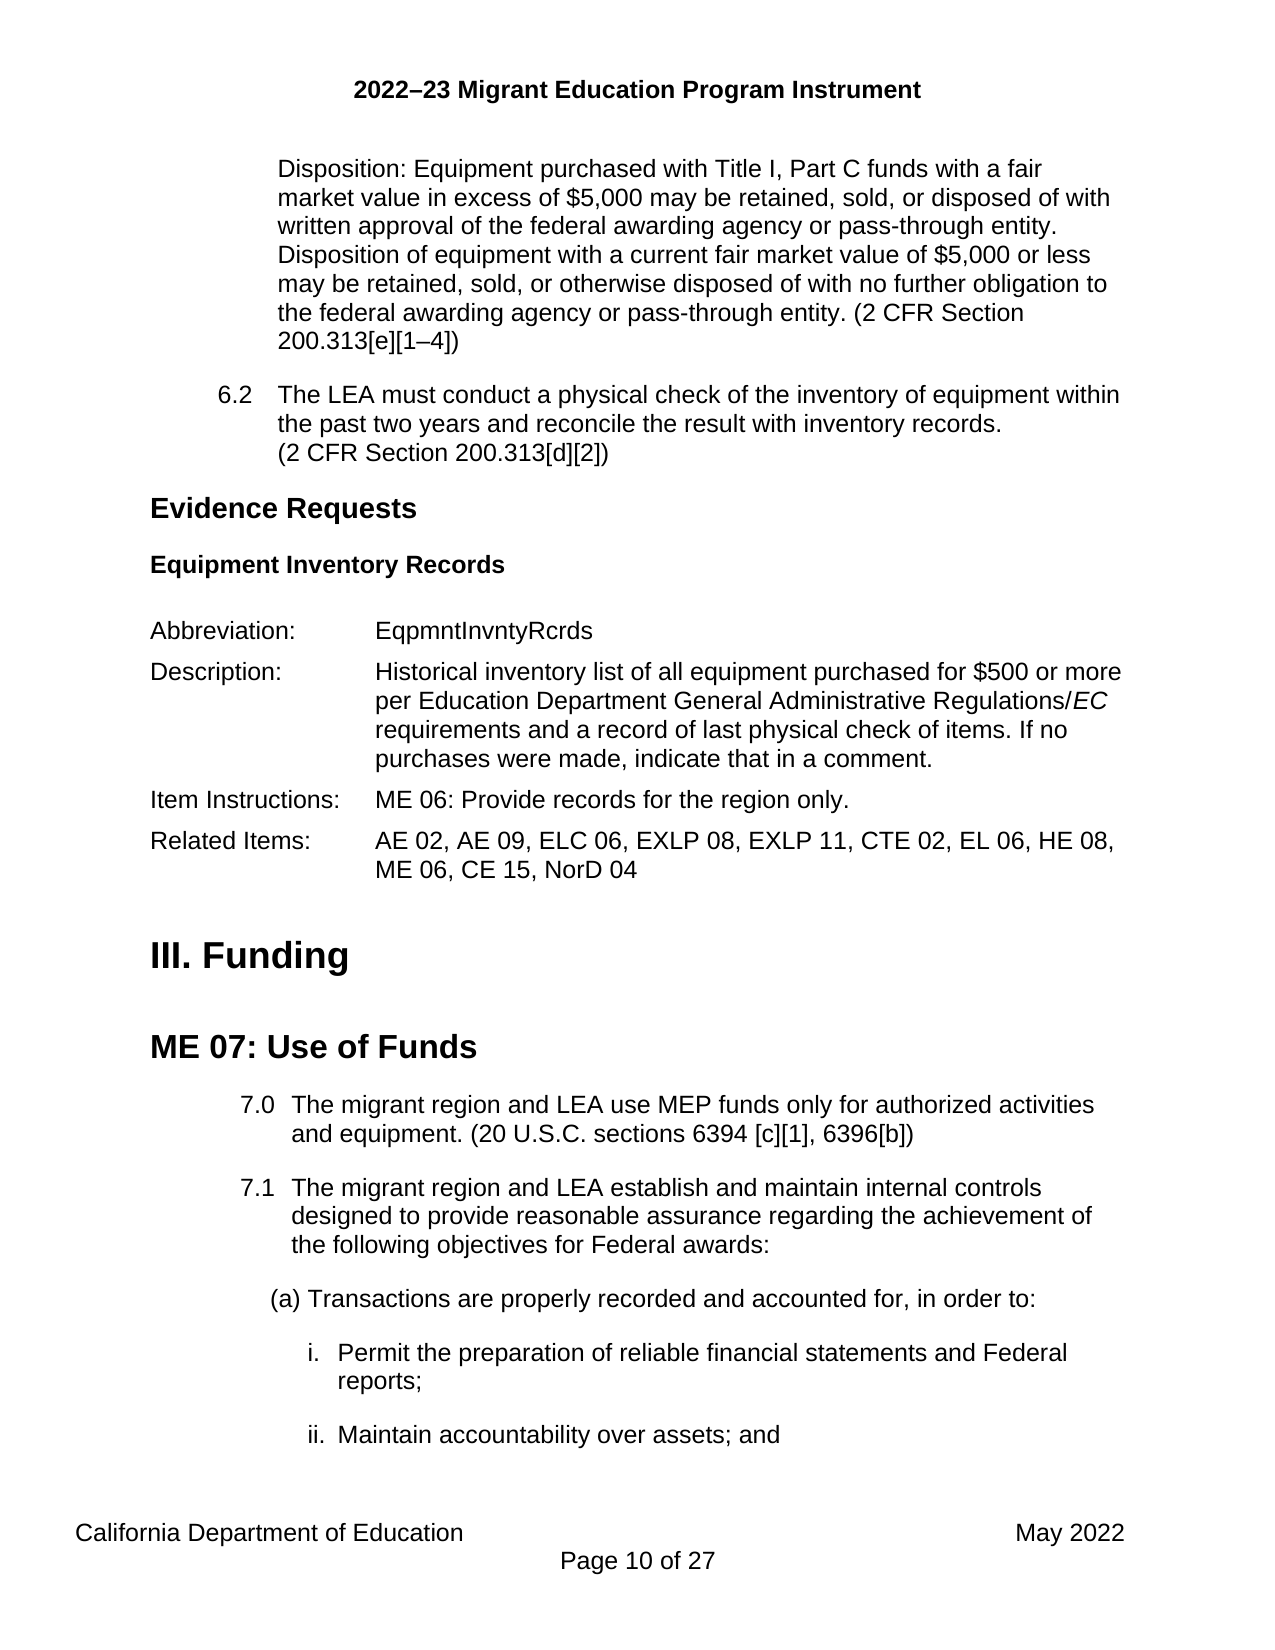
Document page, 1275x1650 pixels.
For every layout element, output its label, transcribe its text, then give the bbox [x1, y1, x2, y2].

subtitle ME 07: Use of Funds [150, 1027, 1125, 1065]
text The migrant region and LEA establish and maintain internal controls designed to provide reasonable assurance regarding the achievement of the following objectives for Federal awards: [240, 1173, 1125, 1259]
text Description: Historical inventory list of all equipment purchased for $500 or more per Education Department General Administrative Regulations/EC requirements and a record of last physical check of items. If no purchases were made, indicate that in a comment. [150, 657, 1125, 772]
list Disposition: Equipment purchased with Title I, Part C funds with a fair market value in excess of $5,000 may be retained, sold, or disposed of with written approval of the federal awarding agency or pass-through entity. Disposition of equipment with a current fair market value of $5,000 or less may be retained, sold, or otherwise disposed of with no further obligation to the federal awarding agency or pass-through entity. (2 CFR Section 200.313[e][1–4]) [277, 154, 1125, 355]
text Permit the preparation of reliable financial statements and Federal reports; [307, 1338, 1125, 1395]
subtitle Evidence Requests [150, 491, 1125, 525]
text Maintain accountability over assets; and [307, 1420, 1125, 1449]
text Transactions are properly recorded and accounted for, in order to: [270, 1284, 1125, 1313]
text The migrant region and LEA use MEP funds only for authorized activities and equipment. (20 U.S.C. sections 6394 [c][1], 6396[b]) [240, 1090, 1125, 1148]
subtitle III. Funding [150, 933, 1125, 977]
list The LEA must conduct a physical check of the inventory of equipment within the past two years and reconcile the result with inventory records. (2 CFR Section 200.313[d][2]) [217, 380, 1125, 466]
subtitle Equipment Inventory Records [150, 550, 1125, 578]
text Abbreviation: EqpmntInvntyRcrds [150, 616, 1125, 645]
text Item Instructions: ME 06: Provide records for the region only. [150, 785, 1125, 813]
text Related Items: AE 02, AE 09, ELC 06, EXLP 08, EXLP 11, CTE 02, EL 06, HE 08, ME 06, CE 15, NorD 04 [150, 826, 1125, 883]
